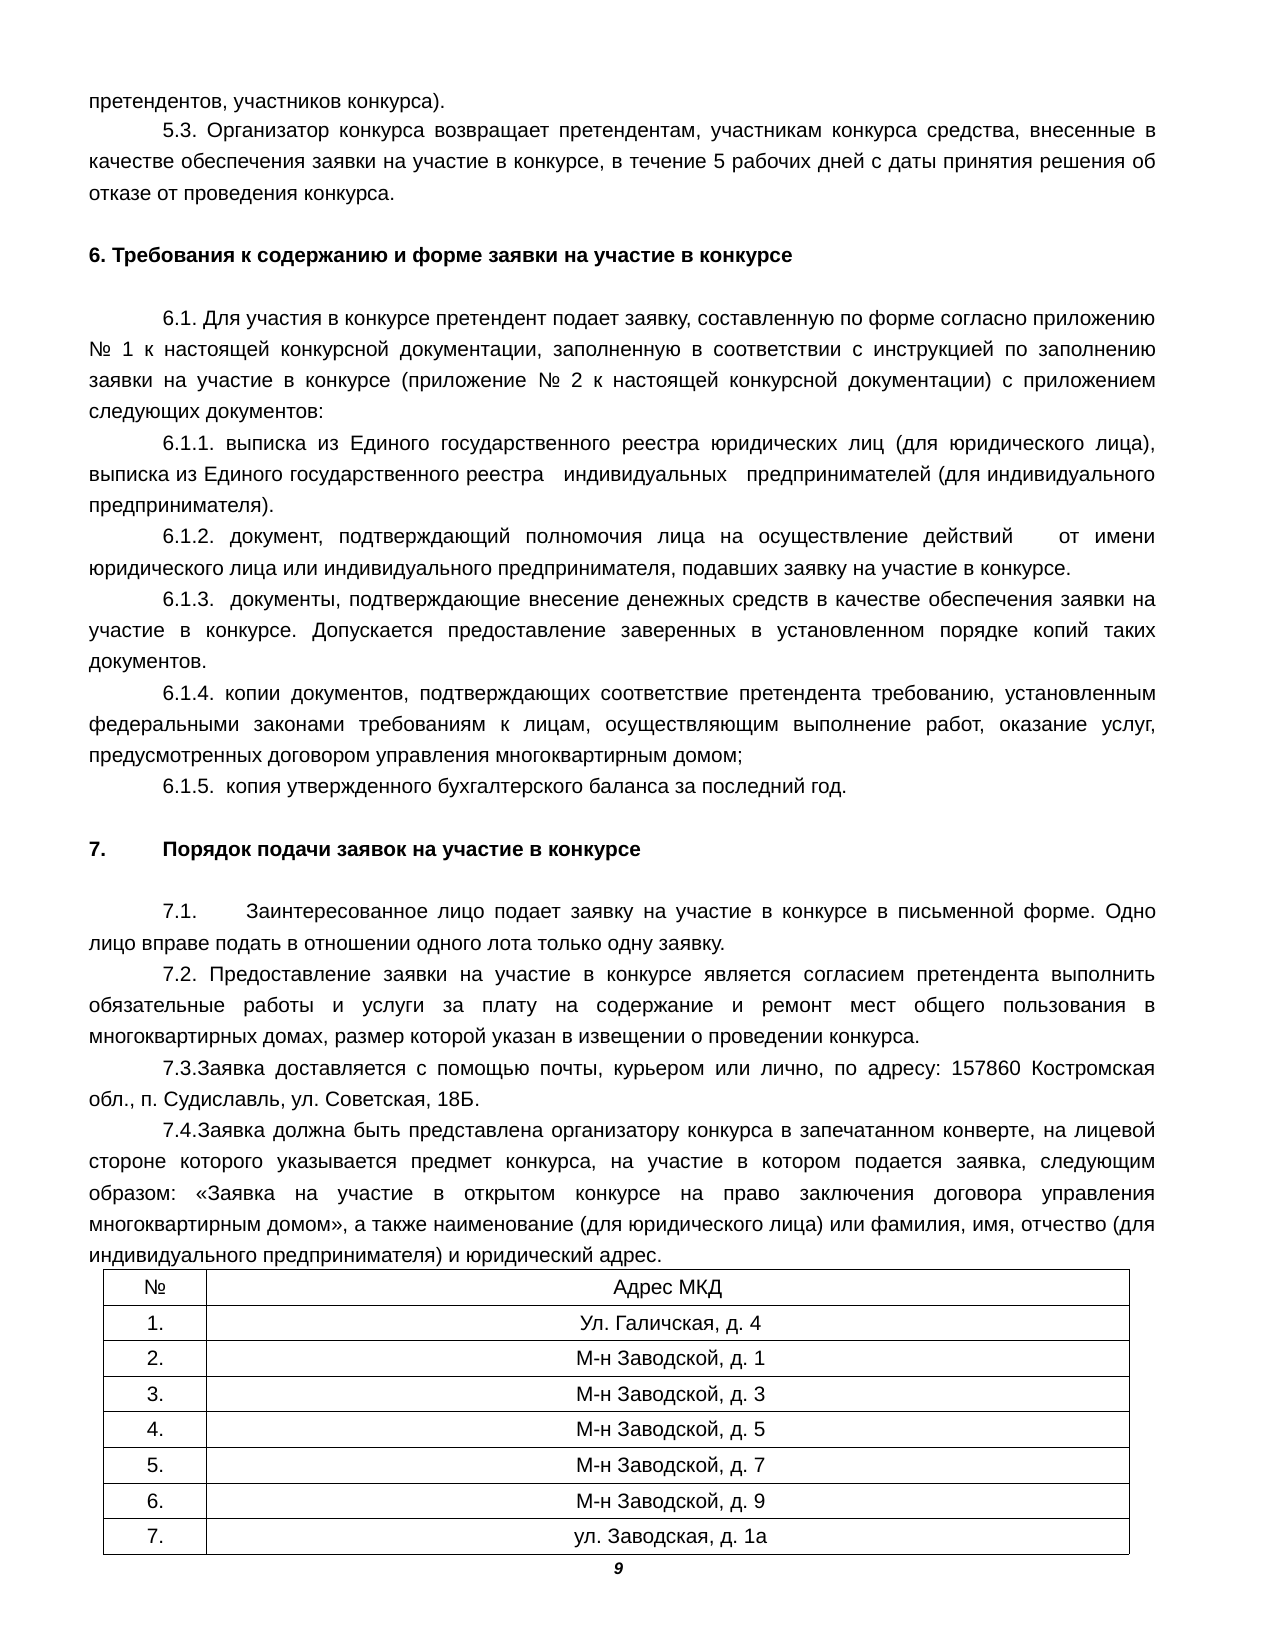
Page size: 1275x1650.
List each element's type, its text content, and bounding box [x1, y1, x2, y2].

table_cell [104, 1448, 206, 1483]
text 7.4.Заявка должна быть представлена организатору конкурса в запечатанном конверте, на лицевой стороне которого указывается предмет конкурса, на участие в котором подается заявка, следующим образом: «Заявка на участие в открытом конкурсе на право заключения договора управления многоквартирным домом», а также наименование (для юридического лица) или фамилия, имя, отчество (для индивидуального предпринимателя) и юридический адрес. [89, 1113, 1157, 1269]
table_cell [104, 1341, 206, 1376]
text 7.3.Заявка доставляется с помощью почты, курьером или лично, по адресу: 157860 Костромская обл., п. Судиславль, ул. Советская, 18Б. [89, 1050, 1157, 1113]
table_cell М-н Заводской, д. 3 [207, 1377, 1129, 1411]
text 6. Требования к содержанию и форме заявки на участие в конкурсе [89, 238, 1157, 269]
text 7.2. Предоставление заявки на участие в конкурсе является согласием претендента выполнить обязательные работы и услуги за плату на содержание и ремонт мест общего пользования в многоквартирных домах, размер которой указан в извещении о проведении конкурса. [89, 956, 1157, 1050]
table_cell Ул. Галичская, д. 4 [207, 1306, 1129, 1340]
text 7.1. Заинтересованное лицо подает заявку на участие в конкурсе в письменной форме. Одно лицо вправе подать в отношении одного лота только одну заявку. [89, 894, 1157, 956]
table_cell М-н Заводской, д. 1 [207, 1341, 1129, 1376]
table_cell [104, 1484, 206, 1518]
text 5.3. Организатор конкурса возвращает претендентам, участникам конкурса средства, внесенные в качестве обеспечения заявки на участие в конкурсе, в течение 5 рабочих дней с даты принятия решения об отказе от проведения конкурса. [89, 113, 1157, 206]
text 7. Порядок подачи заявок на участие в конкурсе [89, 831, 1157, 863]
table_header Адрес МКД [207, 1270, 1129, 1304]
table_cell М-н Заводской, д. 7 [207, 1448, 1129, 1483]
table_cell М-н Заводской, д. 5 [207, 1412, 1129, 1447]
text 6.1. Для участия в конкурсе претендент подает заявку, составленную по форме согласно приложению № 1 к настоящей конкурсной документации, заполненную в соответствии с инструкцией по заполнению заявки на участие в конкурсе (приложение № 2 к настоящей конкурсной документации) с приложением следующих документов: [89, 300, 1157, 425]
table_cell ул. Заводская, д. 1а [207, 1519, 1129, 1554]
table_cell [104, 1412, 206, 1447]
table_cell [104, 1377, 206, 1411]
text 6.1.2. документ, подтверждающий полномочия лица на осуществление действий от имени юридического лица или индивидуального предпринимателя, подавших заявку на участие в конкурсе. [89, 519, 1157, 581]
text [89, 89, 1157, 113]
text 6.1.4. копии документов, подтверждающих соответствие претендента требованию, установленным федеральными законами требованиям к лицам, осуществляющим выполнение работ, оказание услуг, предусмотренных договором управления многоквартирным домом; [89, 675, 1157, 769]
text 6.1.3. документы, подтверждающие внесение денежных средств в качестве обеспечения заявки на участие в конкурсе. Допускается предоставление заверенных в установленном порядке копий таких документов. [89, 581, 1157, 675]
text 6.1.5. копия утвержденного бухгалтерского баланса за последний год. [89, 769, 1157, 800]
text 6.1.1. выписка из Единого государственного реестра юридических лиц (для юридического лица), выписка из Единого государственного реестра индивидуальных предпринимателей (для индивидуального предпринимателя). [89, 425, 1157, 519]
table_cell [104, 1306, 206, 1340]
table_header № [104, 1270, 206, 1304]
table_cell М-н Заводской, д. 9 [207, 1484, 1129, 1518]
table_cell [104, 1519, 206, 1554]
